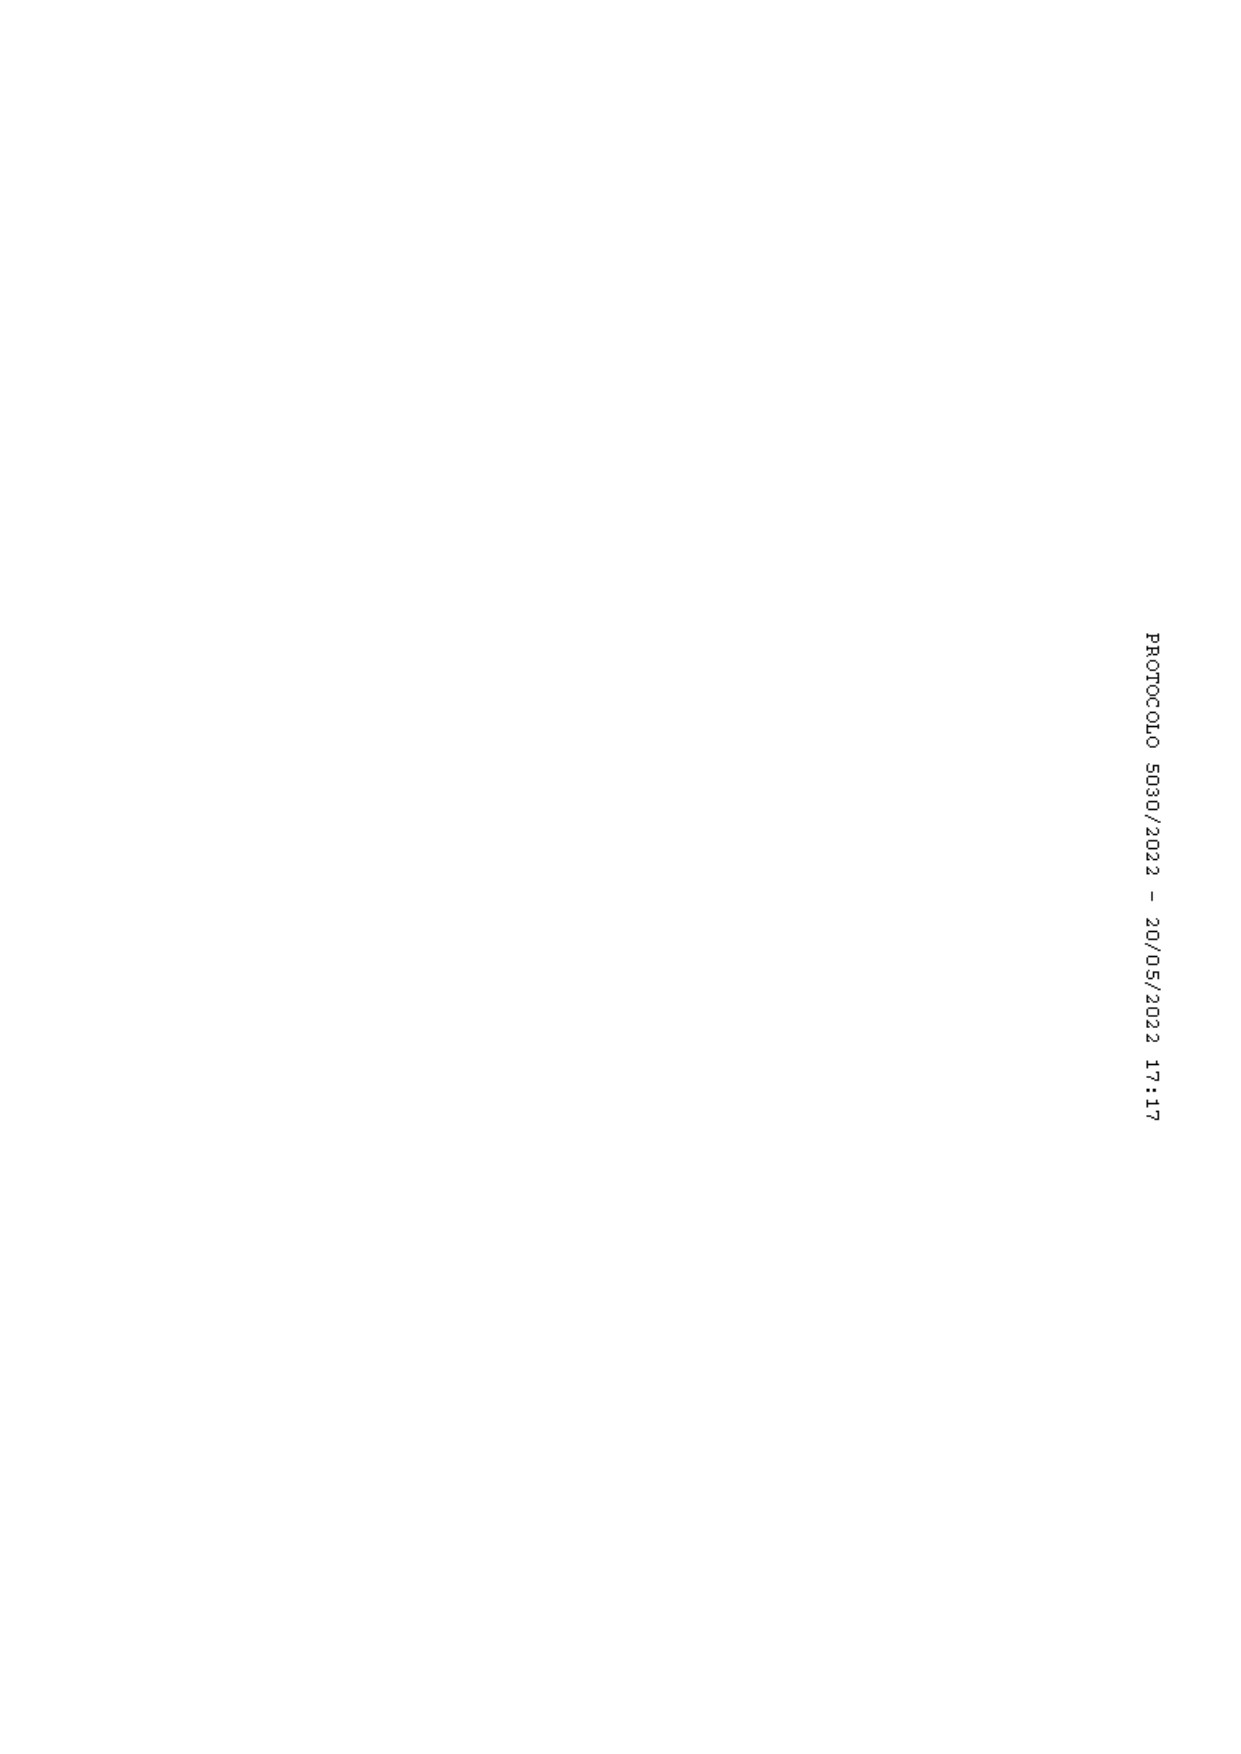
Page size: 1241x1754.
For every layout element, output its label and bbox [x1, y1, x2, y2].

picture [1120, 629, 1183, 1125]
